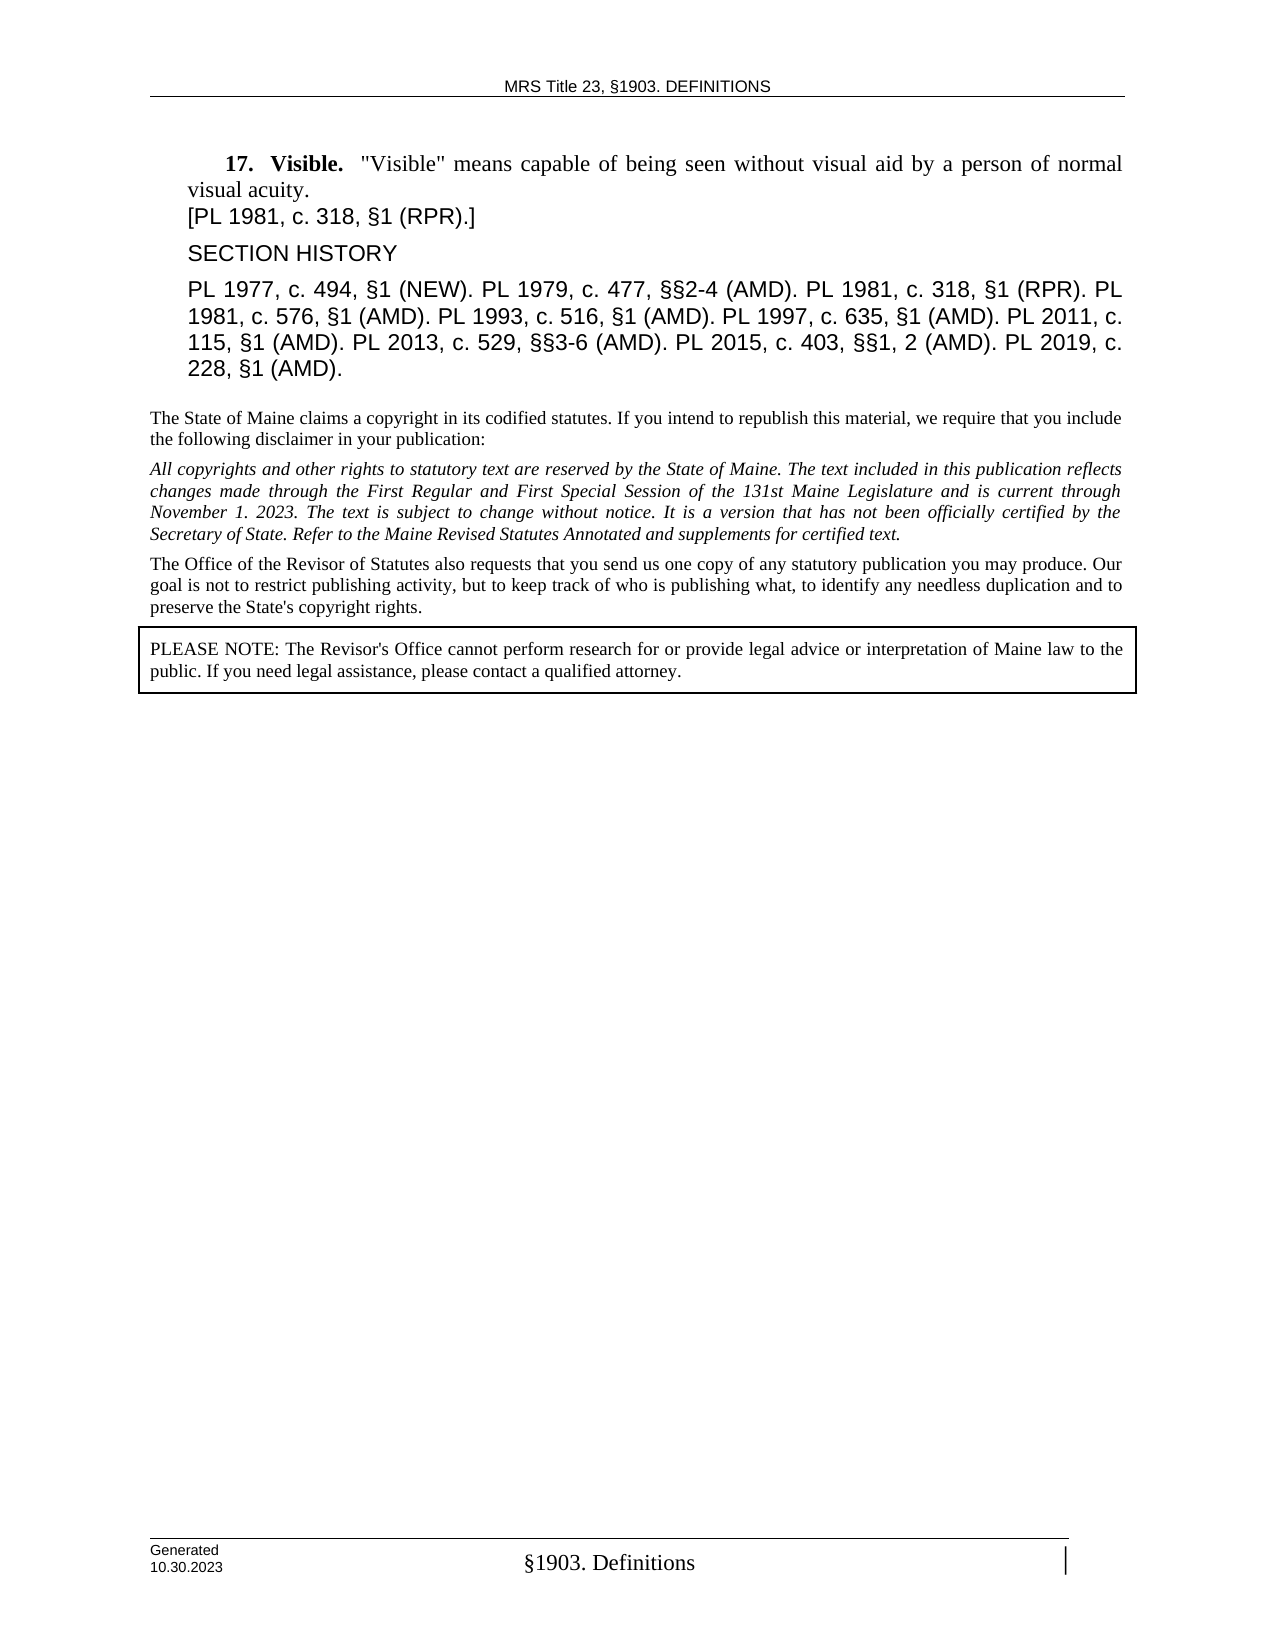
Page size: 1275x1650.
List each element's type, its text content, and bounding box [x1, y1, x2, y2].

text PL 1977, c. 494, §1 (NEW). PL 1979, c. 477, §§2-4 (AMD). PL 1981, c. 318, §1 (RPR). PL 1981, c. 576, §1 (AMD). PL 1993, c. 516, §1 (AMD). PL 1997, c. 635, §1 (AMD). PL 2011, c. 115, §1 (AMD). PL 2013, c. 529, §§3-6 (AMD). PL 2015, c. 403, §§1, 2 (AMD). PL 2019, c. 228, §1 (AMD). [187, 276, 1125, 382]
text All copyrights and other rights to statutory text are reserved by the State of Maine. The text included in this publication reflects changes made through the First Regular and First Special Session of the 131st Maine Legislature and is current through November 1. 2023 . The text is subject to change without notice. It is a version that has not been officially certified by the Secretary of State. Refer to the Maine Revised Statutes Annotated and supplements for certified text. [150, 458, 1125, 544]
text The State of Maine claims a copyright in its codified statutes. If you intend to republish this material, we require that you include the following disclaimer in your publication: [150, 407, 1125, 450]
text PLEASE NOTE: The Revisor's Office cannot perform research for or provide legal advice or interpretation of Maine law to the public. If you need legal assistance, please contact a qualified attorney. [140, 628, 1135, 692]
text [PL 1981, c. 318, §1 (RPR).] [187, 203, 1125, 229]
text SECTION HISTORY [187, 239, 1125, 266]
text 17. Visible. "Visible" means capable of being seen without visual aid by a person of normal visual acuity. [187, 150, 1125, 203]
text The Office of the Revisor of Statutes also requests that you send us one copy of any statutory publication you may produce. Our goal is not to restrict publishing activity, but to keep track of who is publishing what, to identify any needless duplication and to preserve the State's copyright rights. [150, 553, 1125, 617]
